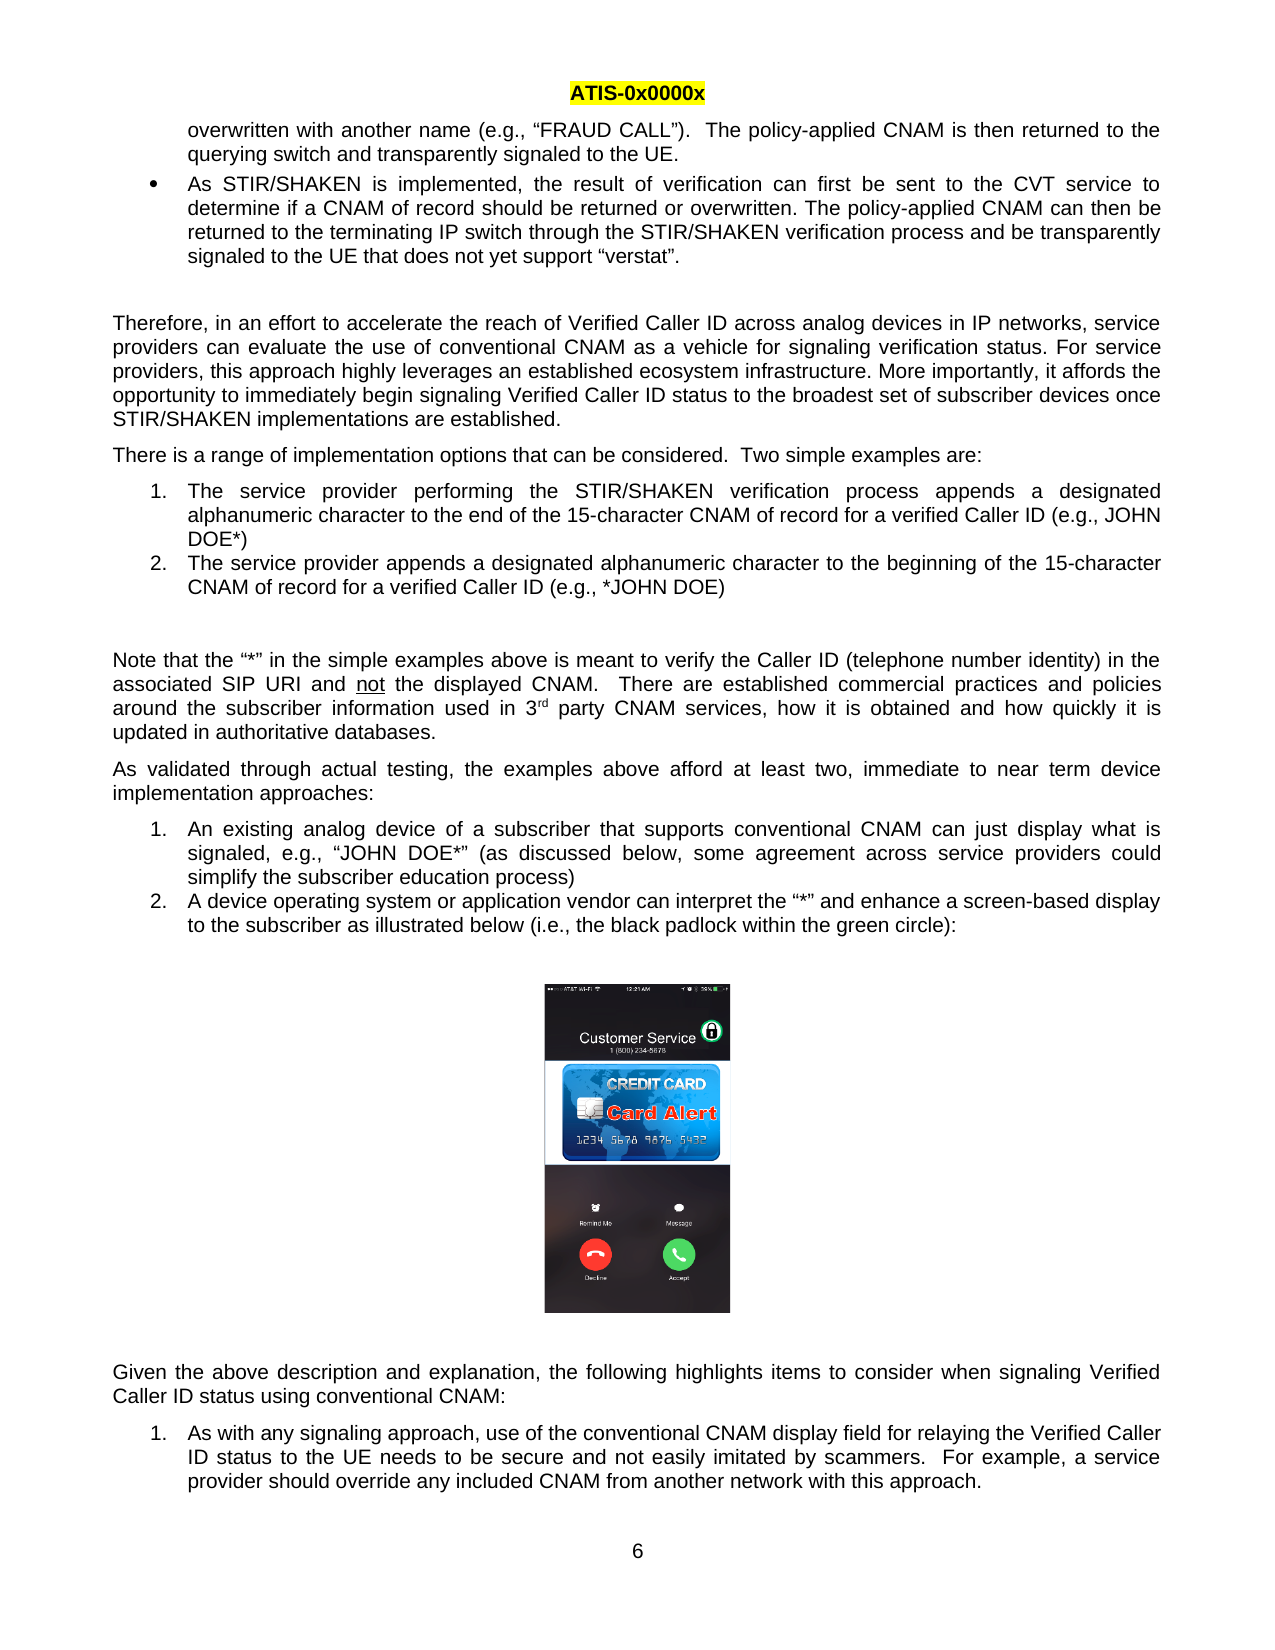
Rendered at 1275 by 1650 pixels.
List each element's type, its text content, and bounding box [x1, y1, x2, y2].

list The service provider performing the STIR/SHAKEN verification process appends a designated alphanumeric character to the end of the 15-character CNAM of record for a verified Caller ID (e.g., JOHN DOE*) [150, 479, 1162, 551]
text Given the above description and explanation, the following highlights items to consider when signaling Verified Caller ID status using conventional CNAM: [112, 1360, 1162, 1408]
text Therefore, in an effort to accelerate the reach of Verified Caller ID across analog devices in IP networks, service providers can evaluate the use of conventional CNAM as a vehicle for signaling verification status. For service providers, this approach highly leverages an established ecosystem infrastructure. More importantly, it affords the opportunity to immediately begin signaling Verified Caller ID status to the broadest set of subscriber devices once STIR/SHAKEN implementations are established. [112, 311, 1162, 430]
picture [544, 984, 731, 1313]
list A device operating system or application vendor can interpret the “*” and enhance a screen-based display to the subscriber as illustrated below (i.e., the black padlock within the green circle): [150, 889, 1162, 937]
text Note that the “*” in the simple examples above is meant to verify the Caller ID (telephone number identity) in the associated SIP URI and not the displayed CNAM. There are established commercial practices and policies around the subscriber information used in 3rd party CNAM services, how it is obtained and how quickly it is updated in authoritative databases. [112, 648, 1162, 744]
text There is a range of implementation options that can be considered. Two simple examples are: [112, 443, 1162, 467]
list As STIR/SHAKEN is implemented, the result of verification can first be sent to the CVT service to determine if a CNAM of record should be returned or overwritten. The policy-applied CNAM can then be returned to the terminating IP switch through the STIR/SHAKEN verification process and be transparently signaled to the UE that does not yet support “verstat”. [150, 172, 1162, 268]
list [150, 118, 1162, 166]
text As validated through actual testing, the examples above afford at least two, immediate to near term device implementation approaches: [112, 756, 1162, 804]
list As with any signaling approach, use of the conventional CNAM display field for relaying the Verified Caller ID status to the UE needs to be secure and not easily imitated by scammers. For example, a service provider should override any included CNAM from another network with this approach. [150, 1421, 1162, 1492]
list The service provider appends a designated alphanumeric character to the beginning of the 15-character CNAM of record for a verified Caller ID (e.g., *JOHN DOE) [150, 551, 1162, 599]
list An existing analog device of a subscriber that supports conventional CNAM can just display what is signaled, e.g., “JOHN DOE*” (as discussed below, some agreement across service providers could simplify the subscriber education process) [150, 817, 1162, 889]
